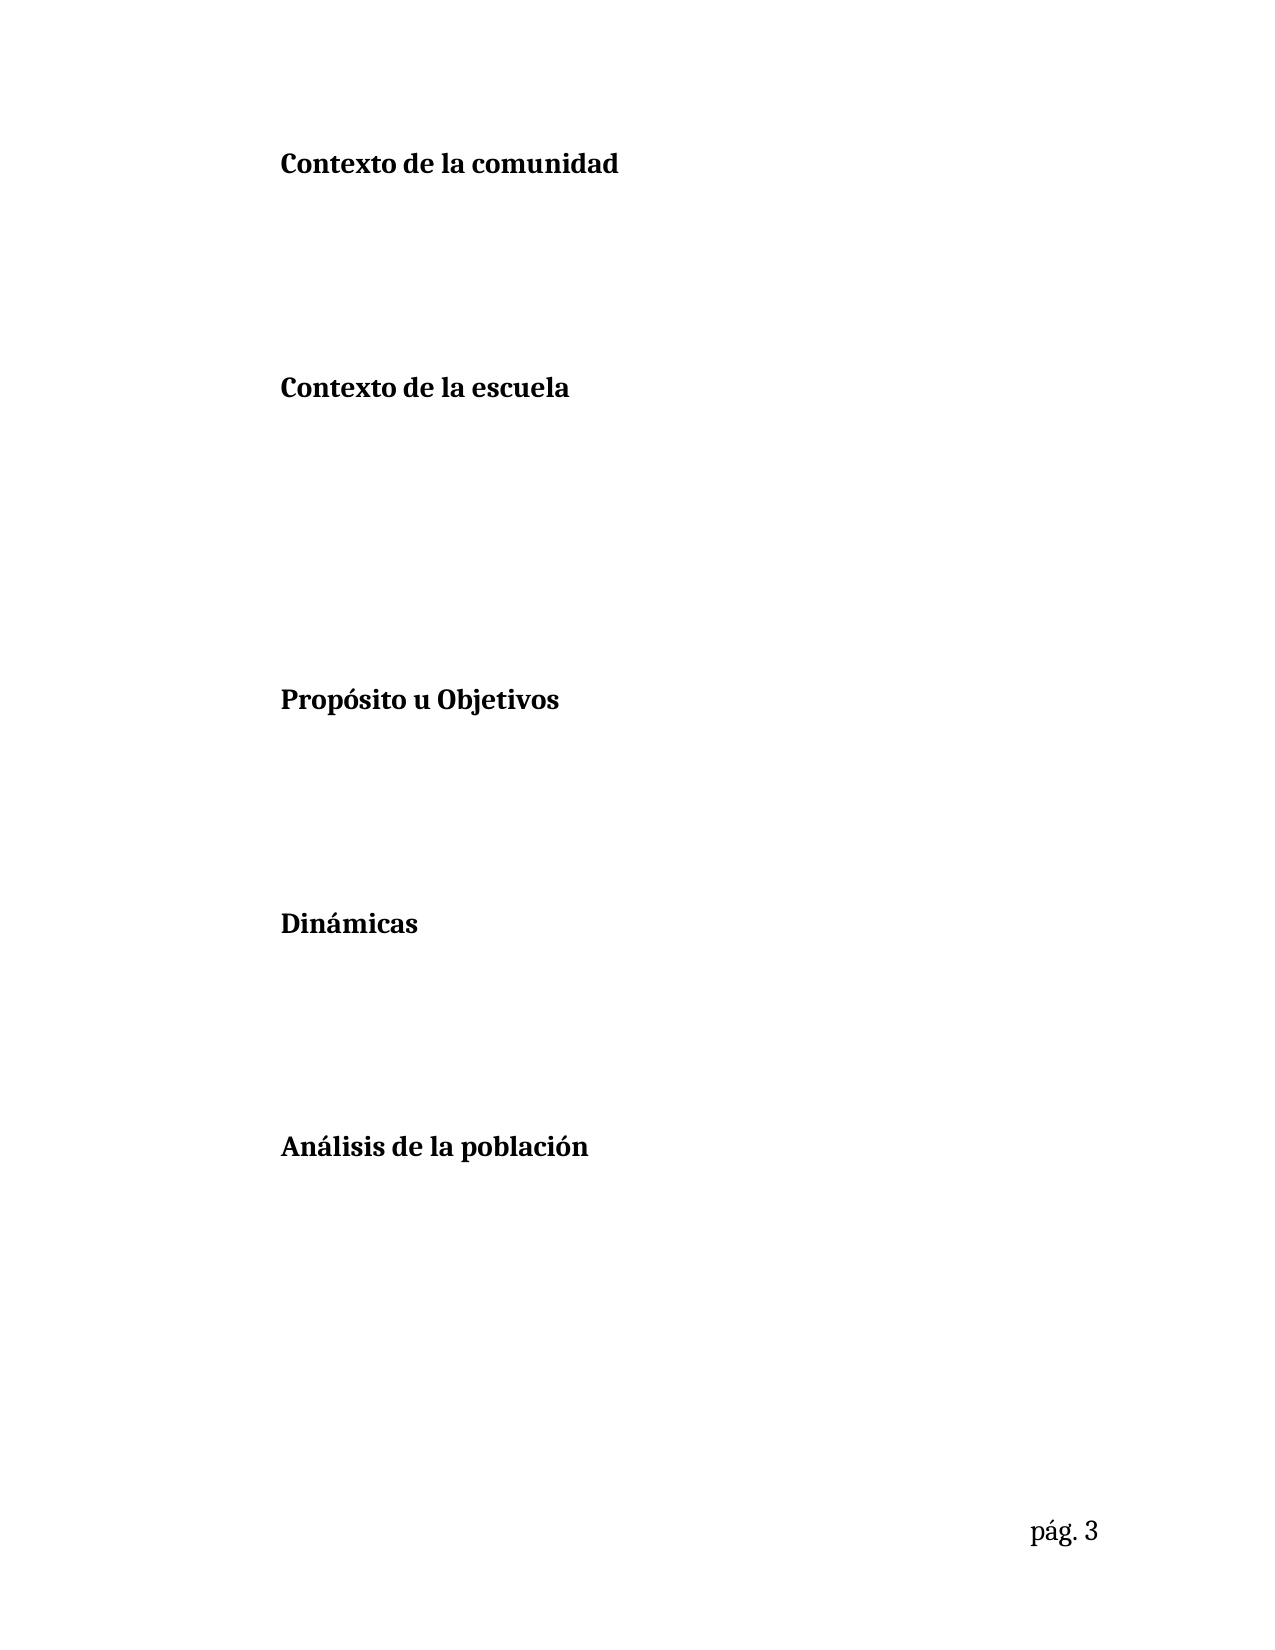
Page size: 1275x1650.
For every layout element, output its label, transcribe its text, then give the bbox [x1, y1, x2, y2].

subtitle Contexto de la escuela [207, 371, 1098, 405]
subtitle Dinámicas [207, 907, 1098, 940]
subtitle Contexto de la comunidad [207, 148, 1098, 181]
subtitle Propósito u Objetivos [207, 683, 1098, 717]
subtitle Análisis de la población [207, 1131, 1098, 1164]
